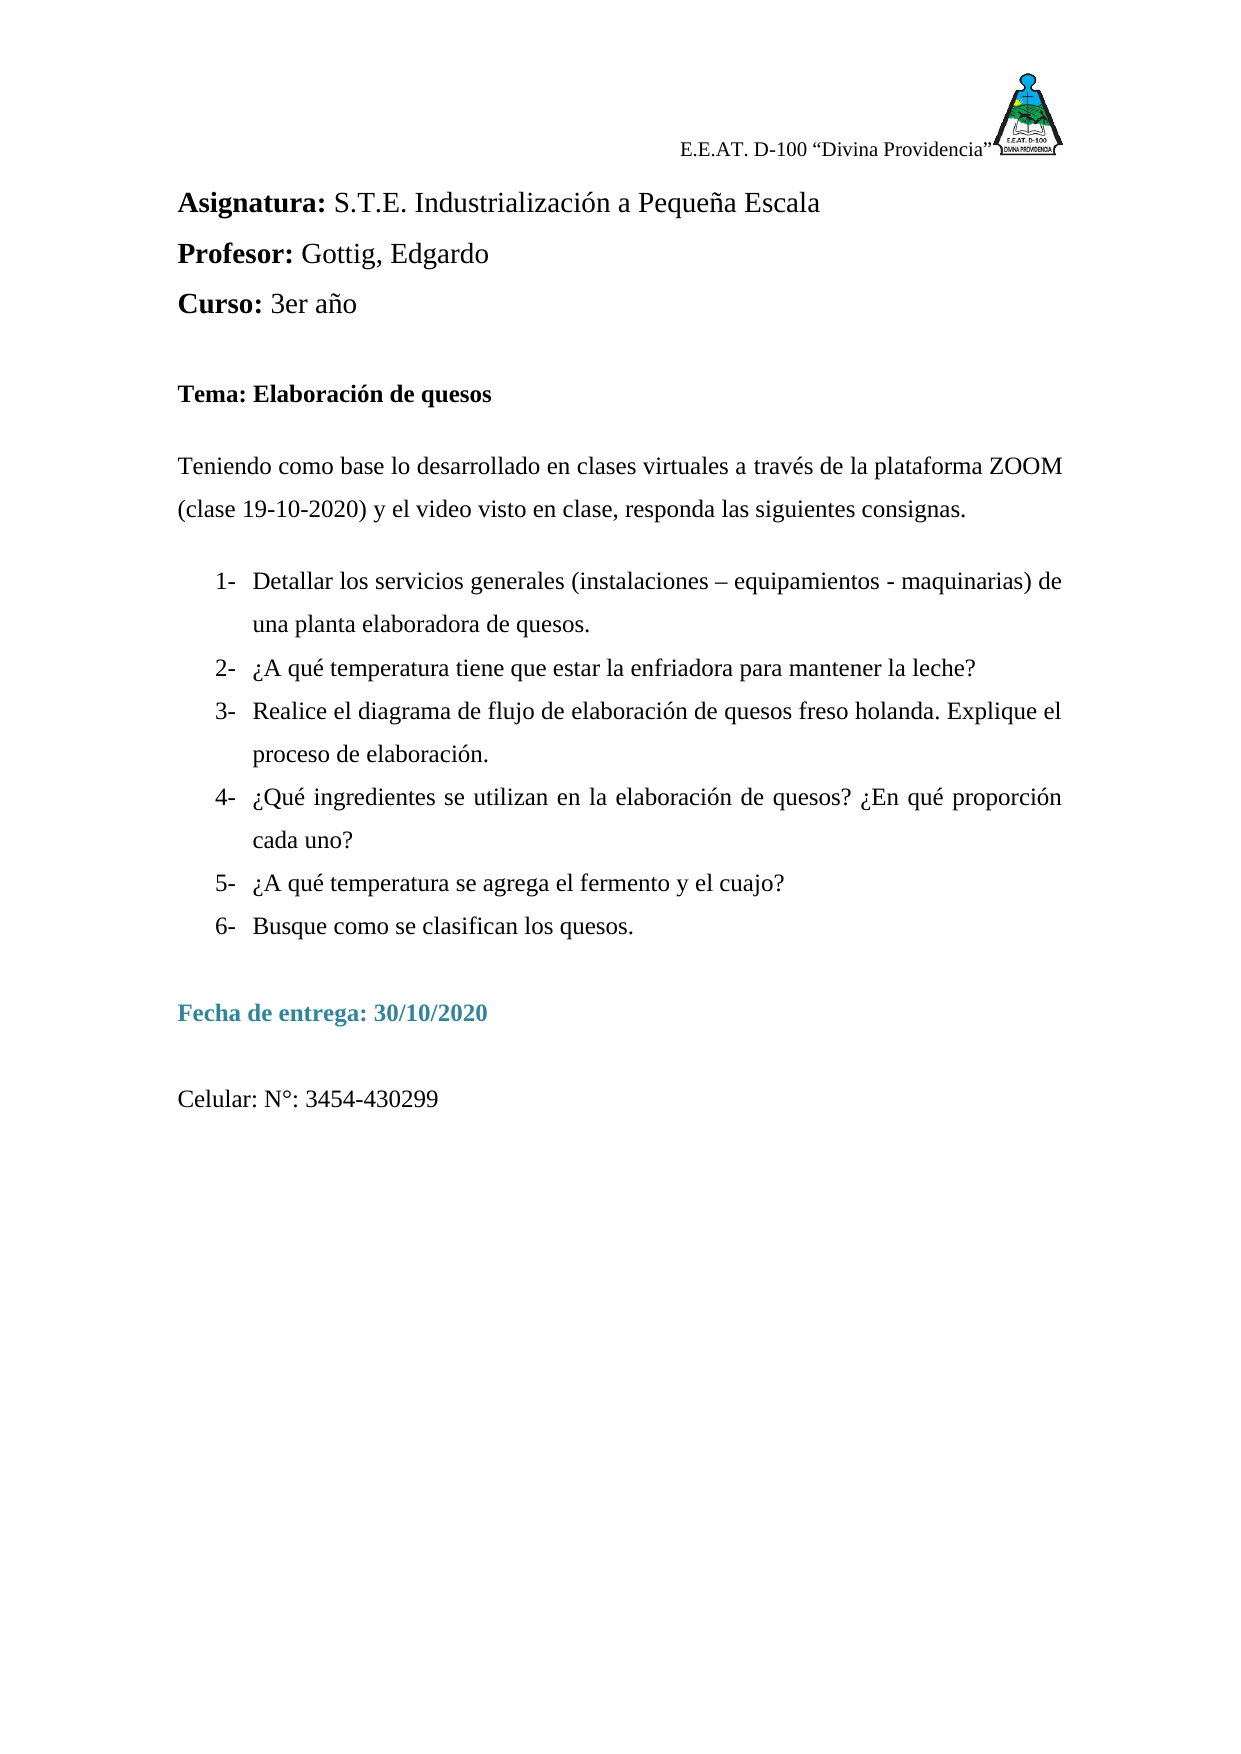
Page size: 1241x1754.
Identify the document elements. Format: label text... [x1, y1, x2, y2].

list Detallar los servicios generales (instalaciones – equipamientos - maquinarias) de una planta elaboradora de quesos. [215, 566, 1063, 638]
text Asignatura: S.T.E. Industrialización a Pequeña Escala [177, 185, 1063, 219]
list ¿A qué temperatura se agrega el fermento y el cuajo? [215, 868, 1063, 897]
text Fecha de entrega: 30/10/2020 [177, 998, 1063, 1026]
text Profesor: Gottig, Edgardo [177, 236, 1063, 269]
text Curso: 3er año [177, 286, 1063, 319]
list Busque como se clasifican los quesos. [215, 911, 1063, 940]
text Celular: N°: 3454-430299 [177, 1084, 1063, 1113]
list Realice el diagrama de flujo de elaboración de quesos freso holanda. Explique el proceso de elaboración. [215, 696, 1063, 768]
list ¿A qué temperatura tiene que estar la enfriadora para mantener la leche? [215, 653, 1063, 681]
list ¿Qué ingredientes se utilizan en la elaboración de quesos? ¿En qué proporción cada uno? [215, 782, 1063, 854]
text Teniendo como base lo desarrollado en clases virtuales a través de la plataforma ZOOM (clase 19-10-2020) y el video visto en clase, responda las siguientes consignas. [177, 451, 1063, 523]
picture [992, 73, 1064, 157]
text Tema: Elaboración de quesos [177, 379, 1063, 408]
